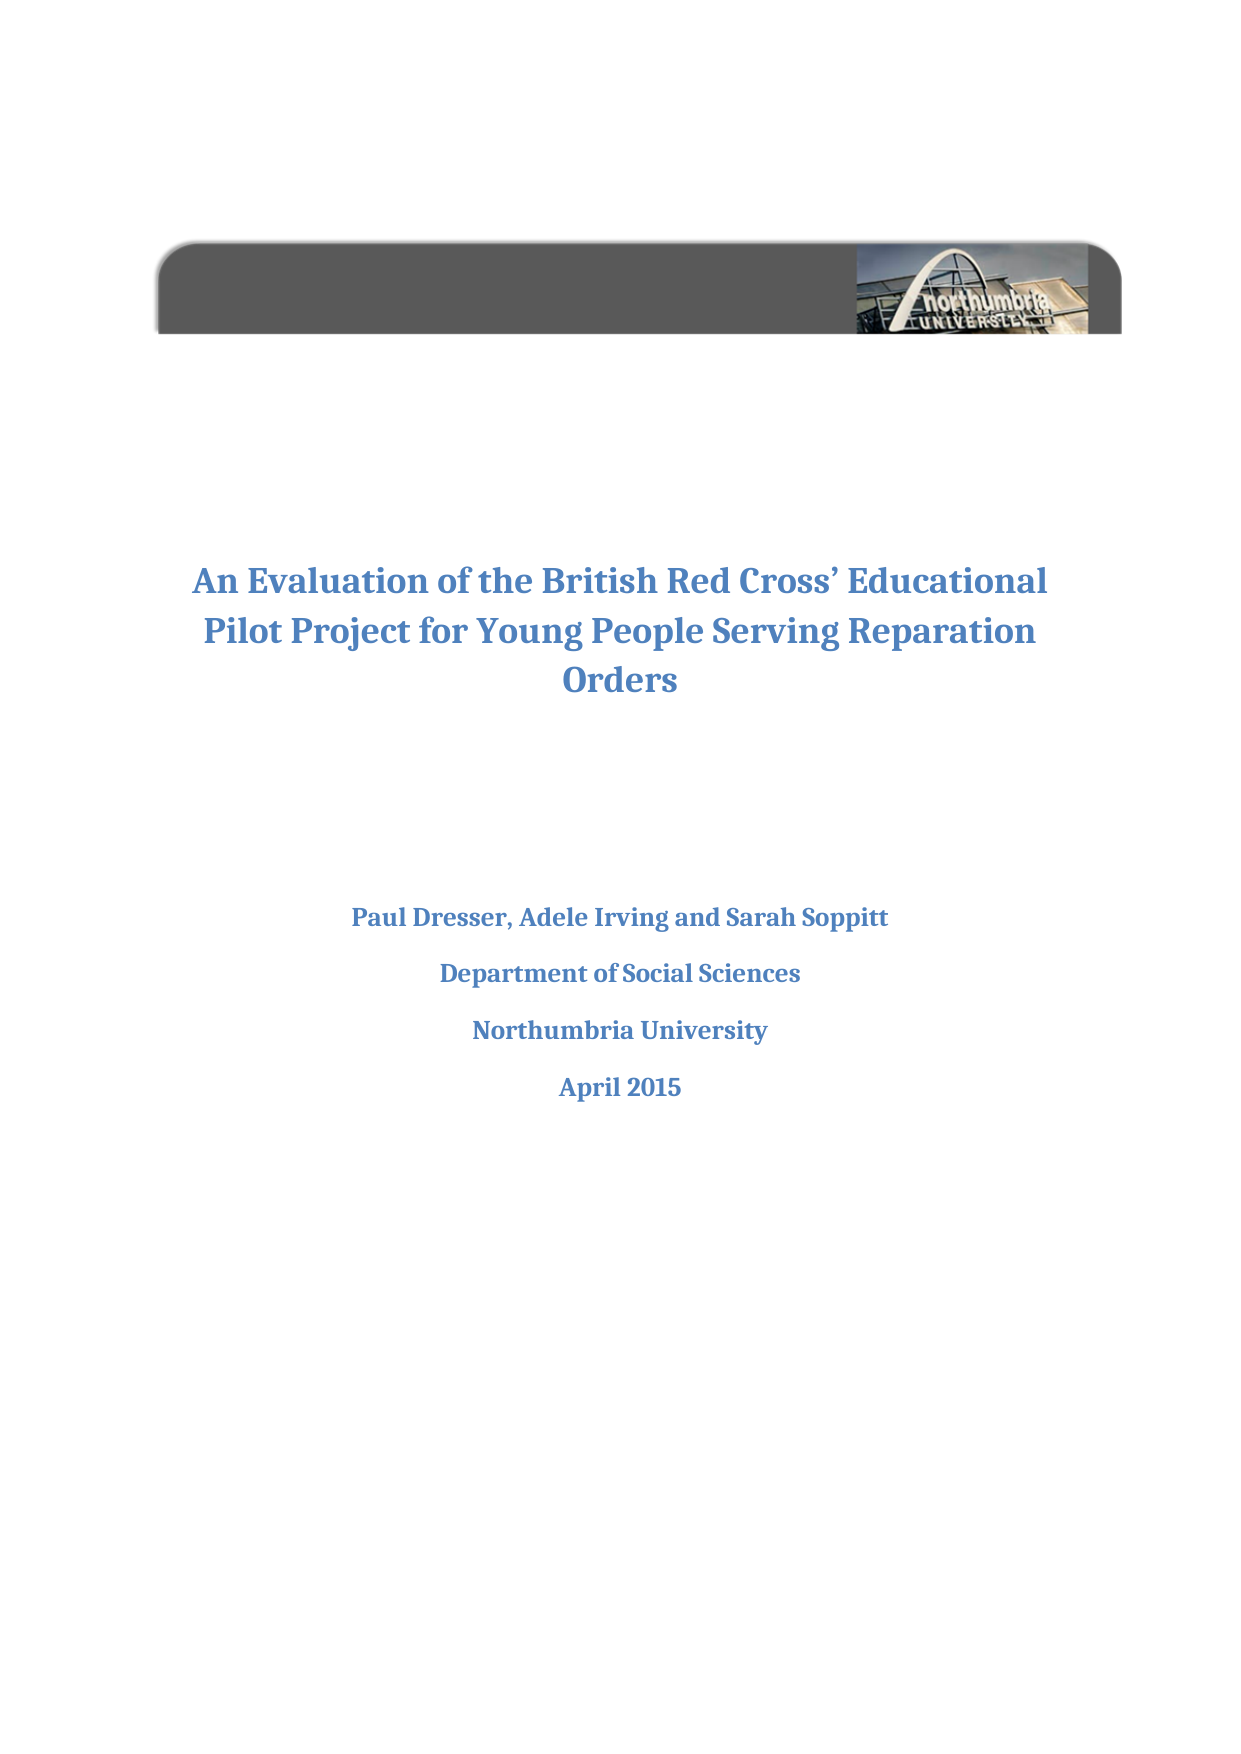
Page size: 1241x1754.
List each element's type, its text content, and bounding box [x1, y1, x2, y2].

subtitle April 2015 [150, 1072, 1090, 1103]
picture [150, 236, 1125, 337]
subtitle Department of Social Sciences [150, 958, 1090, 990]
subtitle An Evaluation of the British Red Cross’ Educational Pilot Project for Young People Serving Reparation Orders [150, 560, 1090, 702]
subtitle Paul Dresser, Adele Irving and Sarah Soppitt [150, 902, 1090, 933]
subtitle Northumbria University [150, 1015, 1090, 1046]
